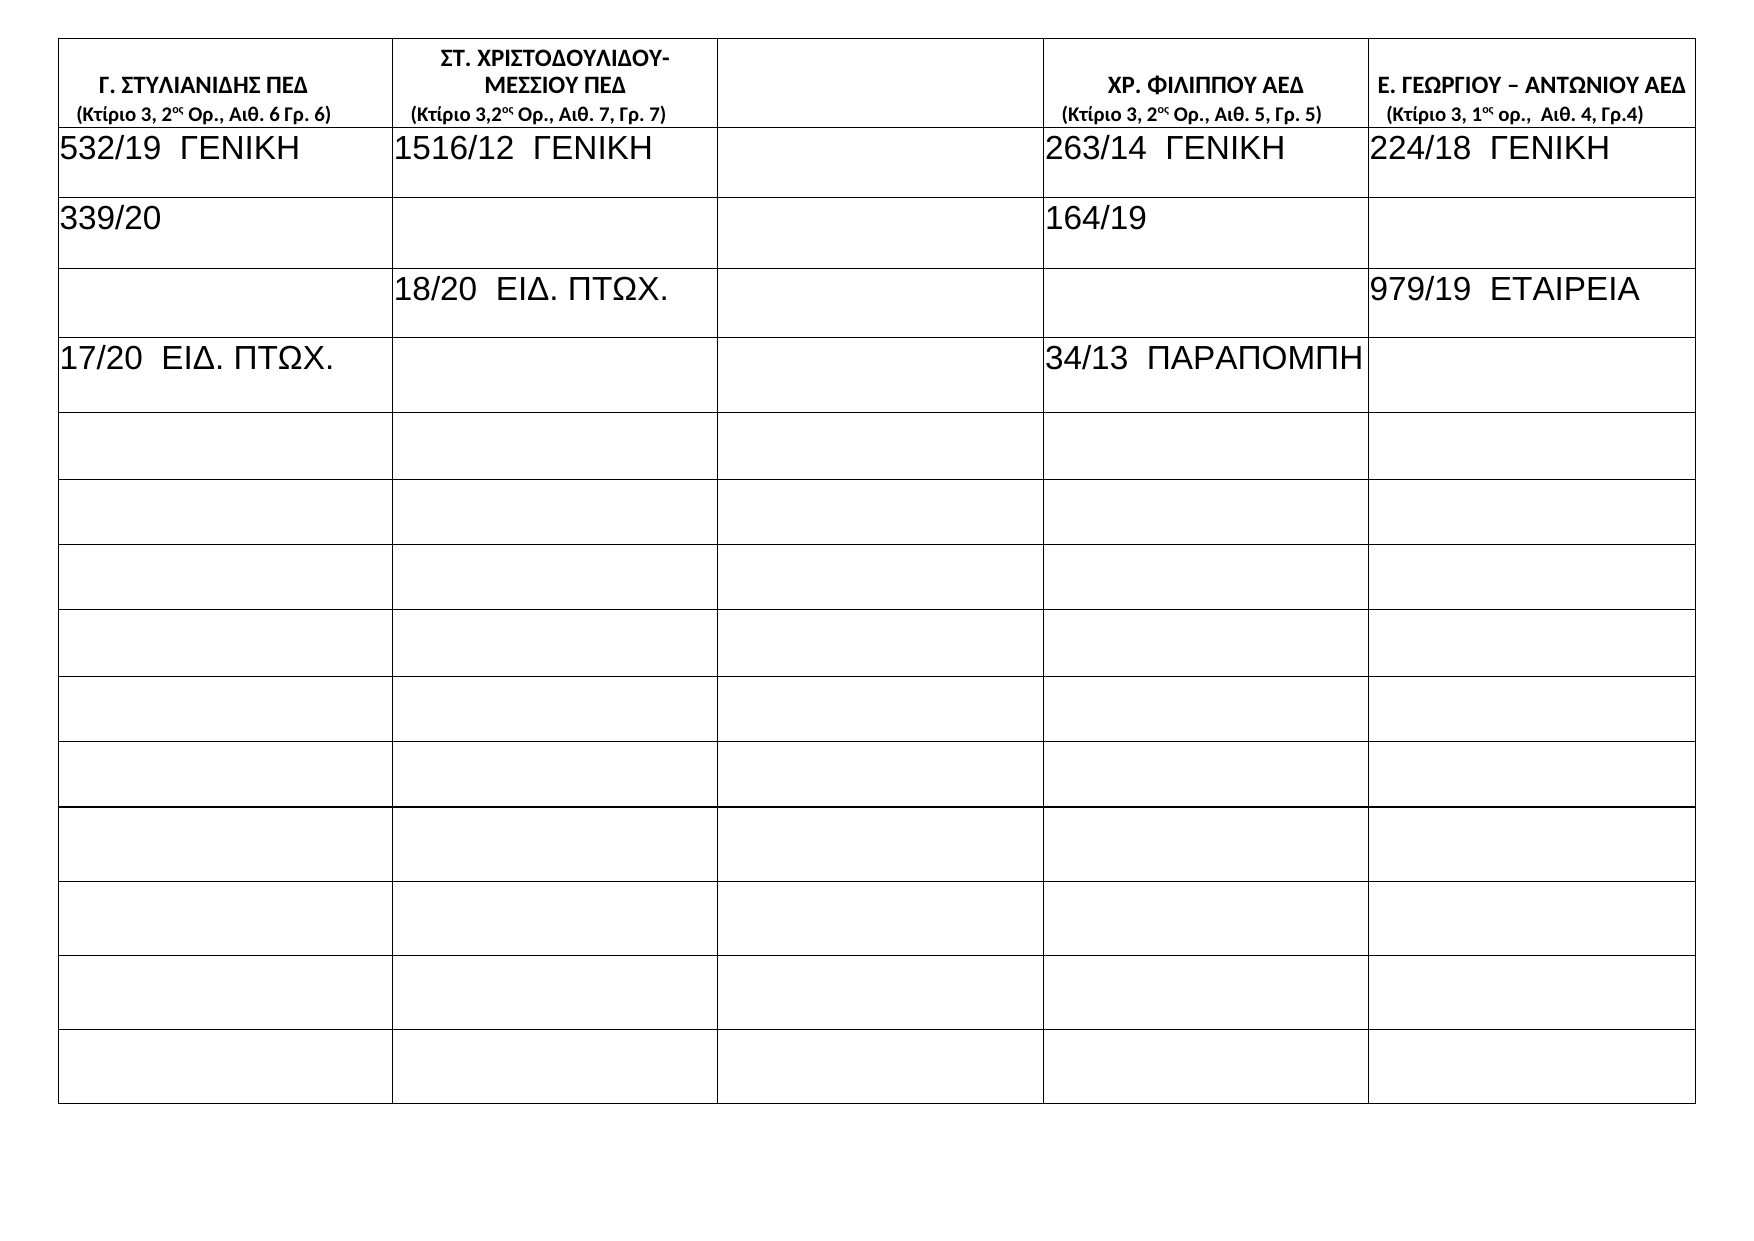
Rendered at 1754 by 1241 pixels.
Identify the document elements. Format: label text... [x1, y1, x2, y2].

table_cell 979/19 ΕΤΑΙΡΕΙΑ [1369, 269, 1695, 337]
table_cell [1369, 882, 1695, 955]
table_cell [718, 808, 1043, 881]
table_cell [1369, 480, 1695, 544]
table_cell [1044, 742, 1368, 806]
table_cell [1369, 956, 1695, 1029]
table_cell 224/18 ΓΕΝΙΚΗ [1369, 128, 1695, 197]
table_cell 17/20 ΕΙΔ. ΠΤΩΧ. [59, 338, 392, 412]
table_cell [718, 610, 1043, 676]
table_cell 339/20 [59, 198, 392, 268]
table_cell [1044, 413, 1368, 478]
table_cell [1369, 1030, 1695, 1103]
table_cell [718, 480, 1043, 544]
table_cell [59, 742, 392, 806]
table_cell [1044, 545, 1368, 609]
table_cell [718, 413, 1043, 478]
table_cell [1369, 742, 1695, 806]
table_cell [718, 742, 1043, 806]
table_cell [718, 1030, 1043, 1103]
table_cell [393, 545, 717, 609]
table_cell [1044, 610, 1368, 676]
table_cell [1369, 545, 1695, 609]
table_cell [718, 677, 1043, 741]
table_cell [718, 338, 1043, 412]
table_cell [59, 1030, 392, 1103]
table_cell 1516/12 ΓΕΝΙΚΗ [393, 128, 717, 197]
table_cell 34/13 ΠΑΡΑΠΟΜΠΗ [1044, 338, 1368, 412]
table_cell [1044, 882, 1368, 955]
table_cell [59, 808, 392, 881]
table_cell [1369, 677, 1695, 741]
table_cell [1369, 610, 1695, 676]
table_cell [59, 413, 392, 478]
table_cell [393, 742, 717, 806]
table_header ΣΤ. ΧΡΙΣΤΟΔΟΥΛΙΔΟΥ- ΜΕΣΣΙΟΥ ΠΕΔ (Κτίριο 3,2ος Ορ., Αιθ. 7, Γρ. 7) [393, 39, 717, 127]
table_cell [718, 269, 1043, 337]
table_cell [393, 198, 717, 268]
table_cell [1369, 338, 1695, 412]
table_cell [1044, 956, 1368, 1029]
table_header ΧΡ. ΦΙΛΙΠΠΟΥ ΑΕΔ (Κτίριο 3, 2ος Ορ., Αιθ. 5, Γρ. 5) [1044, 39, 1368, 127]
table_cell [59, 545, 392, 609]
table_cell [1369, 198, 1695, 268]
table_cell [718, 128, 1043, 197]
table_header [718, 39, 1043, 127]
table_cell [59, 882, 392, 955]
table_cell [393, 413, 717, 478]
table_cell [1044, 480, 1368, 544]
table_cell 164/19 [1044, 198, 1368, 268]
table_header Γ. ΣΤΥΛΙΑΝΙΔΗΣ ΠΕΔ (Κτίριο 3, 2ος Ορ., Αιθ. 6 Γρ. 6) [59, 39, 392, 127]
table_cell [393, 677, 717, 741]
table_header Ε. ΓΕΩΡΓΙΟΥ – ΑΝΤΩΝΙΟΥ ΑΕΔ (Κτίριο 3, 1ος ορ., Αιθ. 4, Γρ.4) [1369, 39, 1695, 127]
table_cell [393, 956, 717, 1029]
table_cell [1369, 808, 1695, 881]
table_cell [393, 1030, 717, 1103]
table_cell [59, 956, 392, 1029]
table_cell [59, 480, 392, 544]
table_cell [1369, 413, 1695, 478]
table_cell [718, 882, 1043, 955]
table_cell [1044, 1030, 1368, 1103]
table_cell [393, 882, 717, 955]
table_cell 532/19 ΓΕΝΙΚΗ [59, 128, 392, 197]
table_cell 263/14 ΓΕΝΙΚΗ [1044, 128, 1368, 197]
table_cell [59, 610, 392, 676]
table_cell [393, 808, 717, 881]
table_cell [393, 480, 717, 544]
table_cell 18/20 ΕΙΔ. ΠΤΩΧ. [393, 269, 717, 337]
table_cell [1044, 269, 1368, 337]
table_cell [718, 545, 1043, 609]
table_cell [1044, 808, 1368, 881]
table_cell [393, 338, 717, 412]
table_cell [59, 269, 392, 337]
table_cell [718, 956, 1043, 1029]
table_cell [718, 198, 1043, 268]
table_cell [59, 677, 392, 741]
table_cell [393, 610, 717, 676]
table_cell [1044, 677, 1368, 741]
